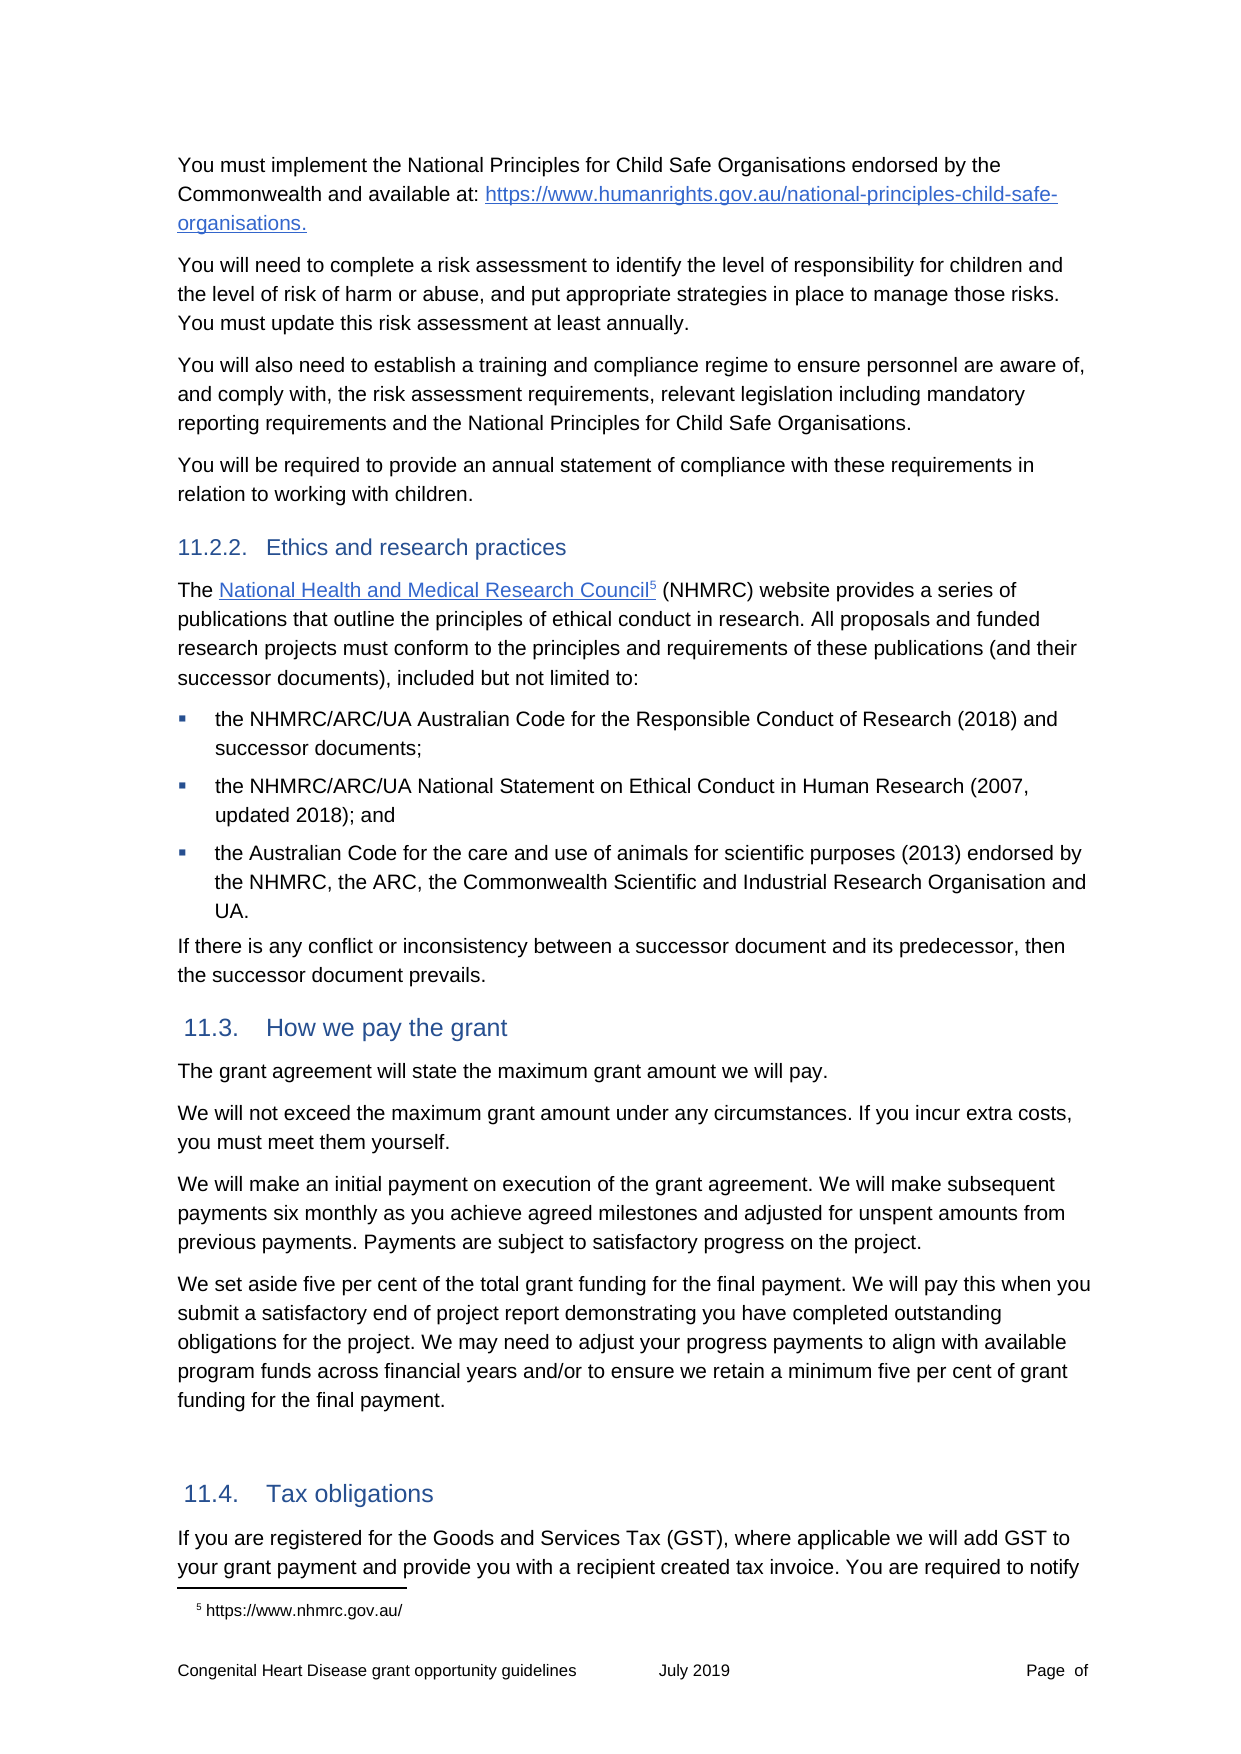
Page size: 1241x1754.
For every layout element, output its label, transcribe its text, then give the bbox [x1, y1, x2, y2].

list the NHMRC/ARC/UA National Statement on Ethical Conduct in Human Research (2007, updated 2018); and [177, 768, 1092, 827]
text You will need to complete a risk assessment to identify the level of responsibility for children and the level of risk of harm or abuse, and put appropriate strategies in place to manage those risks. You must update this risk assessment at least annually. [177, 248, 1092, 335]
text We set aside five per cent of the total grant funding for the final payment. We will pay this when you submit a satisfactory end of project report demonstrating you have completed outstanding obligations for the project. We may need to adjust your progress payments to align with available program funds across financial years and/or to ensure we retain a minimum five per cent of grant funding for the final payment. [177, 1266, 1092, 1412]
text The grant agreement will state the maximum grant amount we will pay. [177, 1054, 1092, 1083]
subtitle Ethics and research practices [177, 531, 1092, 560]
text We will make an initial payment on execution of the grant agreement. We will make subsequent payments six monthly as you achieve agreed milestones and adjusted for unspent amounts from previous payments. Payments are subject to satisfactory progress on the project. [177, 1166, 1092, 1254]
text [177, 1521, 1092, 1579]
text The National Health and Medical Research Council (NHMRC) website provides a series of publications that outline the principles of ethical conduct in research. All proposals and funded research projects must conform to the principles and requirements of these publications (and their successor documents), included but not limited to: [177, 573, 1092, 689]
text You must implement the National Principles for Child Safe Organisations endorsed by the Commonwealth and available at: https://www.humanrights.gov.au/national-principles-child-safe-organisations. [177, 148, 1092, 235]
text We will not exceed the maximum grant amount under any circumstances. If you incur extra costs, you must meet them yourself. [177, 1096, 1092, 1154]
subtitle How we pay the grant [183, 1012, 1092, 1041]
list the NHMRC/ARC/UA Australian Code for the Responsible Conduct of Research (2018) and successor documents; [177, 702, 1092, 760]
text You will be required to provide an annual statement of compliance with these requirements in relation to working with children. [177, 448, 1092, 506]
list the Australian Code for the care and use of animals for scientific purposes (2013) endorsed by the NHMRC, the ARC, the Commonwealth Scientific and Industrial Research Organisation and UA. [177, 835, 1092, 923]
subtitle Tax obligations [183, 1479, 1092, 1508]
text You will also need to establish a training and compliance regime to ensure personnel are aware of, and comply with, the risk assessment requirements, relevant legislation including mandatory reporting requirements and the National Principles for Child Safe Organisations. [177, 348, 1092, 435]
list If there is any conflict or inconsistency between a successor document and its predecessor, then the successor document prevails. [177, 929, 1092, 987]
